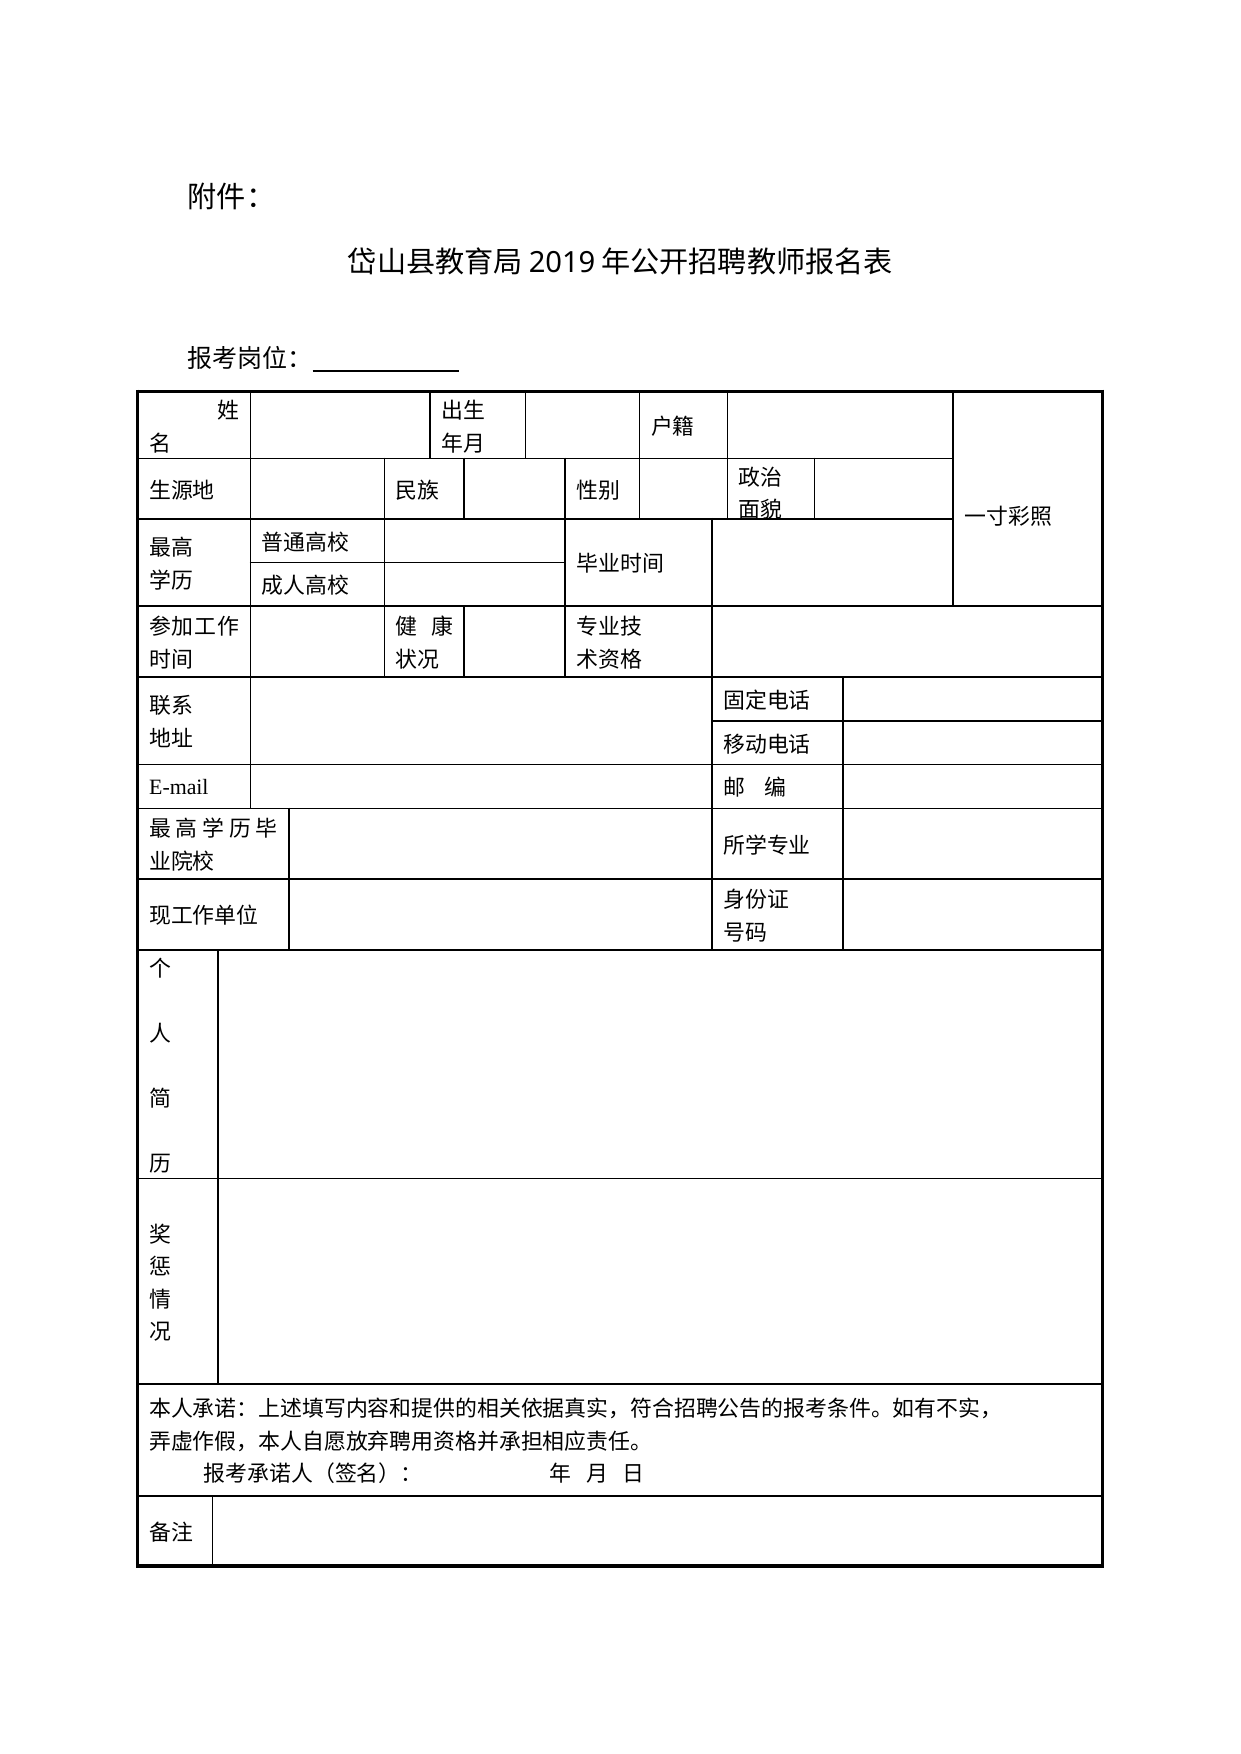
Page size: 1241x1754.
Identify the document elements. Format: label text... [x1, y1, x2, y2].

table_cell 政治 面貌 [728, 459, 814, 518]
table_header 姓 名 [139, 393, 250, 458]
table_cell 参加工作时间 [139, 607, 250, 676]
table_cell 奖 惩 情 况 [139, 1179, 217, 1383]
table_cell [713, 607, 1101, 676]
table_cell 成人高校 [251, 563, 384, 605]
table_cell E-mail [139, 765, 250, 807]
table_header [526, 393, 639, 458]
table_cell 所学专业 [713, 809, 842, 878]
table_cell 本人承诺：上述填写内容和提供的相关依据真实，符合招聘公告的报考条件。如有不实， 弄虚作假，本人自愿放弃聘用资格并承担相应责任。 报考承诺人（签名）： 年 月 日 [139, 1385, 1101, 1495]
table_header 出生 年月 [431, 393, 525, 458]
table_cell [385, 563, 564, 605]
table_cell 固定电话 [713, 678, 842, 720]
table_cell [844, 678, 1101, 720]
table_cell [815, 459, 952, 518]
table_cell [465, 459, 564, 518]
table_cell [251, 607, 384, 676]
table_cell 备注 [139, 1497, 212, 1564]
table_header [728, 393, 952, 458]
table_header 户籍 [640, 393, 727, 458]
table_cell 毕业时间 [566, 520, 711, 605]
table_cell [251, 459, 384, 518]
table_cell 最高学历毕业院校 [139, 809, 288, 878]
table_cell [290, 809, 711, 878]
table_header [251, 393, 429, 458]
table_cell [465, 607, 564, 676]
table_cell 最高 学历 [139, 520, 250, 605]
table_cell [290, 880, 711, 949]
table_cell 邮 编 [713, 765, 842, 807]
table_cell [213, 1497, 1101, 1564]
table_cell 性别 [566, 459, 639, 518]
text 报考岗位： [187, 324, 1053, 389]
table_header 一寸彩照 [954, 393, 1101, 605]
table_cell 个 人 简 历 [139, 951, 217, 1178]
table_cell [219, 1179, 1101, 1383]
table_cell 现工作单位 [139, 880, 288, 949]
table_cell 普通高校 [251, 520, 384, 562]
table_cell [844, 765, 1101, 807]
table_cell 健康状况 [385, 607, 463, 676]
table_cell [713, 520, 952, 605]
table_cell 身份证 号码 [713, 880, 842, 949]
table_cell 生源地 [139, 459, 250, 518]
table_cell [385, 520, 564, 562]
table_cell [219, 951, 1101, 1178]
table_cell 移动电话 [713, 722, 842, 764]
table_cell [844, 722, 1101, 764]
table_cell [251, 678, 711, 764]
table_cell [251, 765, 711, 807]
text 岱山县教育局2019年公开招聘教师报名表 [187, 227, 1053, 292]
table_cell [844, 880, 1101, 949]
table_cell [640, 459, 727, 518]
table_cell 专业技 术资格 [566, 607, 711, 676]
table_cell 联系 地址 [139, 678, 250, 764]
text 附件： [187, 162, 1053, 227]
table_cell 民族 [385, 459, 463, 518]
table_cell [844, 809, 1101, 878]
